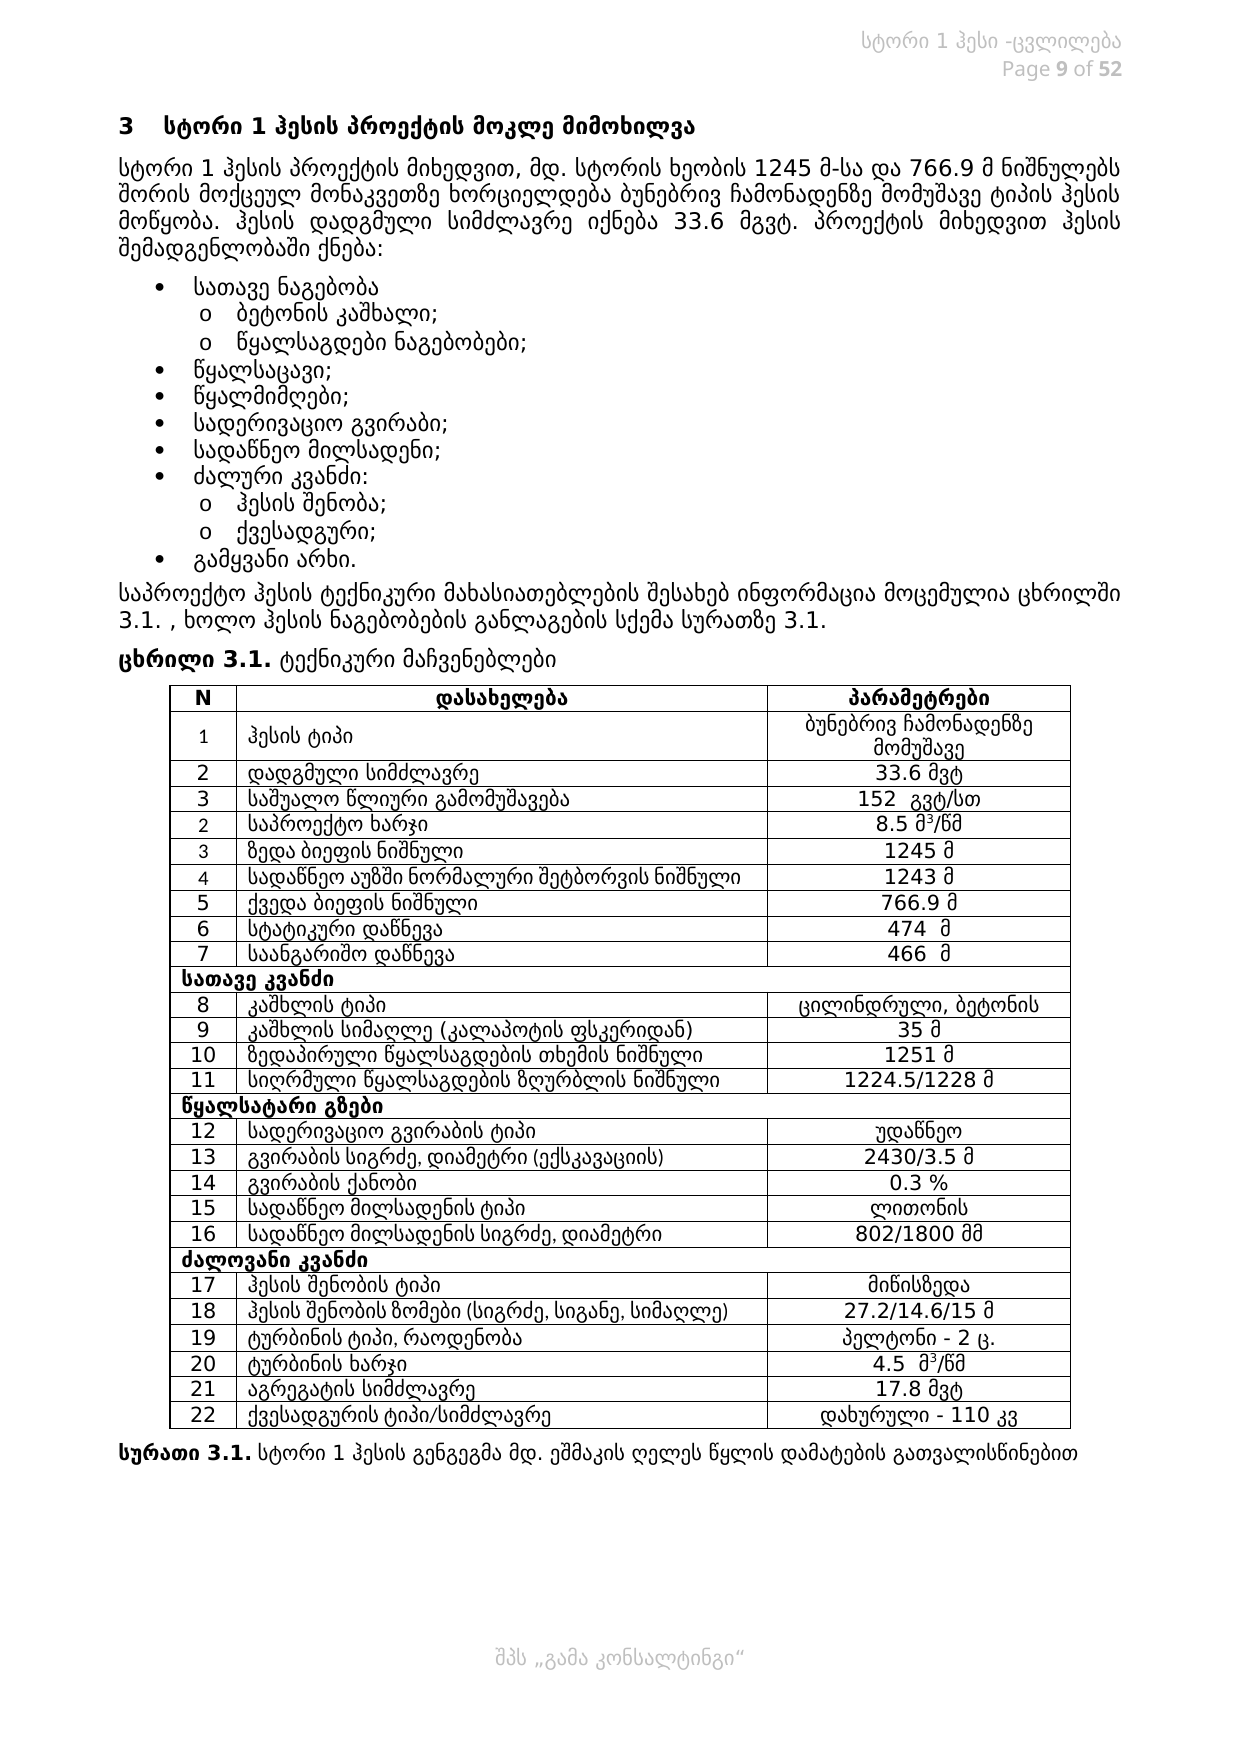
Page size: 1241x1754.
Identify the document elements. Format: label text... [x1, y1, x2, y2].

table_cell სადერივაციო გვირაბის ტიპი [237, 1119, 767, 1143]
table_cell ცილინდრული, ბეტონის [768, 993, 1070, 1017]
table_cell 14 [171, 1171, 236, 1195]
table_cell 8 [171, 993, 236, 1017]
table_cell 35 მ [768, 1018, 1070, 1042]
table_cell წყალსატარი გზები [171, 1094, 1070, 1118]
table_cell 1 [171, 712, 236, 760]
table_cell 11 [171, 1069, 236, 1093]
table_cell 0.3 % [768, 1171, 1070, 1195]
table_cell 17 [171, 1273, 236, 1298]
table_cell 33.6 მვტ [768, 761, 1070, 786]
list ძალური კვანძი: [156, 463, 1122, 490]
text საპროექტო ჰესის ტექნიკური მახასიათებლების შესახებ ინფორმაცია მოცემულია ცხრილში 3.1. , ხოლო ჰესის ნაგებობების განლაგების სქემა სურათზე 3.1. [118, 580, 1122, 634]
list წყალსაგდები ნაგებობები; [199, 329, 1122, 357]
list ქვესადგური; [199, 518, 1122, 546]
table_cell 9 [171, 1018, 236, 1042]
table_cell 8.5 მ3/წმ [768, 812, 1070, 837]
table_cell ზედა ბიეფის ნიშნული [237, 839, 767, 864]
table_cell 21 [171, 1377, 236, 1401]
list ჰესის შენობა; [199, 490, 1122, 518]
table_cell 20 [171, 1352, 236, 1376]
table_cell 16 [171, 1222, 236, 1247]
table_cell კაშხლის სიმაღლე (კალაპოტის ფსკერიდან) [237, 1018, 767, 1042]
table_cell 12 [171, 1119, 236, 1143]
table_cell ქვესადგურის ტიპი/სიმძლავრე [237, 1402, 767, 1428]
list სადაწნეო მილსადენი; [156, 437, 1122, 463]
table_cell ძალოვანი კვანძი [171, 1248, 1070, 1272]
table_header N [171, 686, 236, 711]
table_cell ზედაპირული წყალსაგდების თხემის ნიშნული [237, 1043, 767, 1067]
text სტორი 1 ჰესის პროექტის მიხედვით, მდ. სტორის ხეობის 1245 მ-სა და 766.9 მ ნიშნულებს შორის მოქცეულ მონაკვეთზე ხორციელდება ბუნებრივ ჩამონადენზე მომუშავე ტიპის ჰესის მოწყობა. ჰესის დადგმული სიმძლავრე იქნება 33.6 მგვტ. პროექტის მიხედვით ჰესის შემადგენლობაში ქნება: [118, 155, 1122, 261]
table_cell 19 [171, 1325, 236, 1351]
table_cell 27.2/14.6/15 მ [768, 1299, 1070, 1324]
table_cell 466 მ [768, 942, 1070, 966]
table_cell 3 [171, 787, 236, 811]
text ცხრილი 3.1. ტექნიკური მაჩვენებლები [118, 646, 1122, 673]
table_header პარამეტრები [768, 686, 1070, 711]
table_cell დადგმული სიმძლავრე [237, 761, 767, 786]
table_cell კაშხლის ტიპი [237, 993, 767, 1017]
table_cell ჰესის შენობის ზომები (სიგრძე, სიგანე, სიმაღლე) [237, 1299, 767, 1324]
table_cell 4 [171, 865, 236, 890]
table_cell 2 [171, 812, 236, 837]
text სურათი 3.1. სტორი 1 ჰესის გენგეგმა მდ. ეშმაკის ღელეს წყლის დამატების გათვალისწინებით [118, 1441, 1122, 1465]
table_cell 1243 მ [768, 865, 1070, 890]
list წყალმიმღები; [156, 383, 1122, 410]
table_cell 10 [171, 1043, 236, 1067]
table_cell საანგარიშო დაწნევა [237, 942, 767, 966]
table_cell 1245 მ [768, 839, 1070, 864]
table_cell სტატიკური დაწნევა [237, 917, 767, 941]
table_cell 22 [171, 1402, 236, 1428]
table_header დასახელება [237, 686, 767, 711]
table_cell 152 გვტ/სთ [768, 787, 1070, 811]
table_cell 802/1800 მმ [768, 1222, 1070, 1247]
table_cell 766.9 მ [768, 891, 1070, 916]
table_cell ჰესის ტიპი [237, 712, 767, 760]
table_cell ტურბინის ხარჯი [237, 1352, 767, 1376]
table_cell სადაწნეო აუზში ნორმალური შეტბორვის ნიშნული [237, 865, 767, 890]
table_cell 15 [171, 1196, 236, 1221]
table_cell სიღრმული წყალსაგდების ზღურბლის ნიშნული [237, 1069, 767, 1093]
table_cell მიწისზედა [768, 1273, 1070, 1298]
table_cell ტურბინის ტიპი, რაოდენობა [237, 1325, 767, 1351]
table_cell 1251 მ [768, 1043, 1070, 1067]
table_cell გვირაბის სიგრძე, დიამეტრი (ექსკავაციის) [237, 1145, 767, 1170]
table_cell ჰესის შენობის ტიპი [237, 1273, 767, 1298]
table_cell 18 [171, 1299, 236, 1324]
table_cell უდაწნეო [768, 1119, 1070, 1143]
table_cell დახურული - 110 კვ [768, 1402, 1070, 1428]
table_cell 6 [171, 917, 236, 941]
subtitle სტორი 1 ჰესის პროექტის მოკლე მიმოხილვა [118, 113, 1122, 140]
list გამყვანი არხი. [156, 546, 1122, 573]
table_cell 1224.5/1228 მ [768, 1069, 1070, 1093]
table_cell 5 [171, 891, 236, 916]
table_cell საპროექტო ხარჯი [237, 812, 767, 837]
table_cell 7 [171, 942, 236, 966]
table_cell 474 მ [768, 917, 1070, 941]
table_cell 2 [171, 761, 236, 786]
list ბეტონის კაშხალი; [199, 301, 1122, 329]
table_cell სათავე კვანძი [171, 967, 1070, 992]
table_cell 3 [171, 839, 236, 864]
list სადერივაციო გვირაბი; [156, 410, 1122, 437]
table_cell ლითონის [768, 1196, 1070, 1221]
table_cell პელტონი - 2 ც. [768, 1325, 1070, 1351]
table_cell საშუალო წლიური გამომუშავება [237, 787, 767, 811]
table_cell 17.8 მვტ [768, 1377, 1070, 1401]
list სათავე ნაგებობა [156, 274, 1122, 301]
table_cell ქვედა ბიეფის ნიშნული [237, 891, 767, 916]
table_cell აგრეგატის სიმძლავრე [237, 1377, 767, 1401]
table_cell სადაწნეო მილსადენის ტიპი [237, 1196, 767, 1221]
table_cell 13 [171, 1145, 236, 1170]
list წყალსაცავი; [156, 357, 1122, 383]
table_cell გვირაბის ქანობი [237, 1171, 767, 1195]
table_cell სადაწნეო მილსადენის სიგრძე, დიამეტრი [237, 1222, 767, 1247]
table_cell ბუნებრივ ჩამონადენზე მომუშავე [768, 712, 1070, 760]
table_cell 4.5 მ3/წმ [768, 1352, 1070, 1376]
table_cell 2430/3.5 მ [768, 1145, 1070, 1170]
